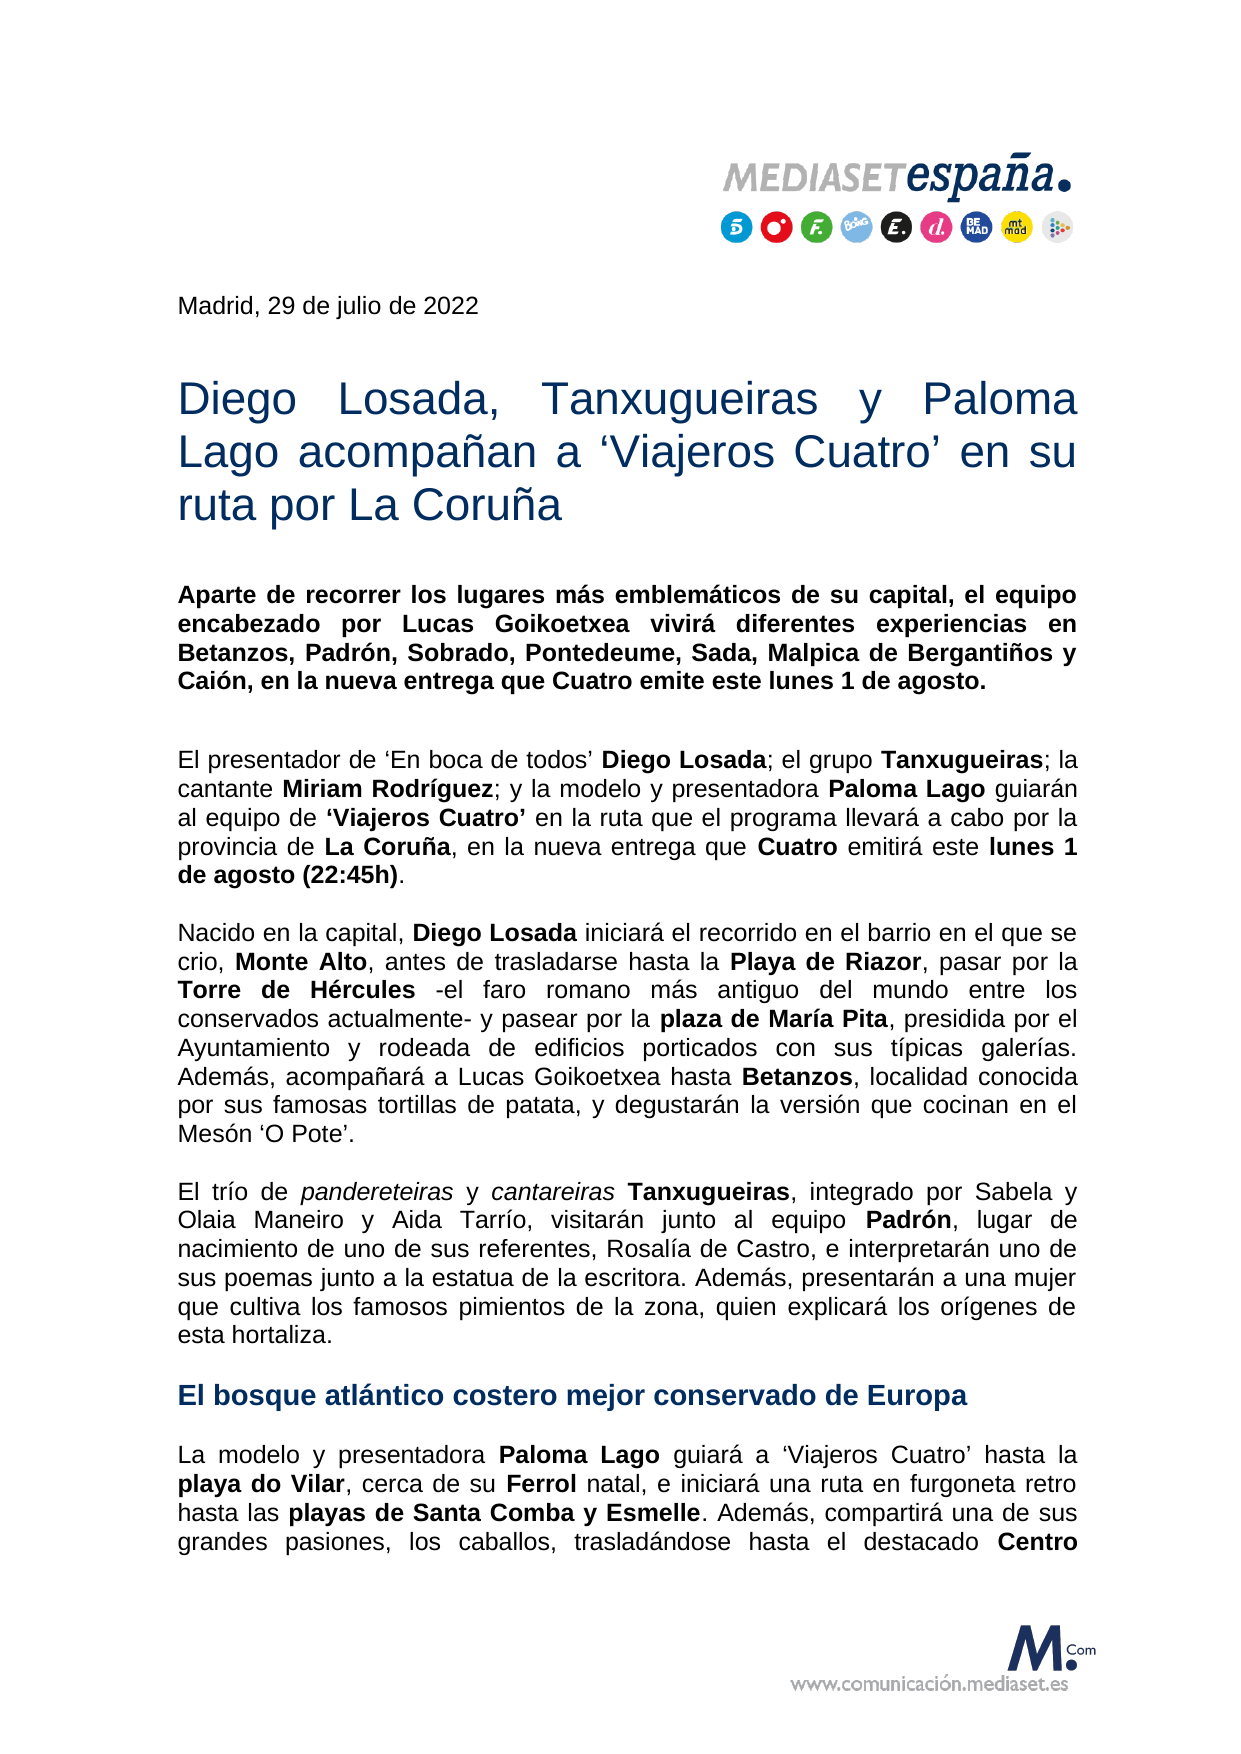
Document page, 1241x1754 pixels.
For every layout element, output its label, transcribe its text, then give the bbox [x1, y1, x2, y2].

text Nacido en la capital, Diego Losada iniciará el recorrido en el barrio en el que se crio, Monte Alto, antes de trasladarse hasta la Playa de Riazor, pasar por la Torre de Hércules -el faro romano más antiguo del mundo entre los conservados actualmente- y pasear por la plaza de María Pita, presidida por el Ayuntamiento y rodeada de edificios porticados con sus típicas galerías. Además, acompañará a Lucas Goikoetxea hasta Betanzos, localidad conocida por sus famosas tortillas de patata, y degustarán la versión que cocinan en el Mesón ‘O Pote’. [177, 918, 1078, 1148]
picture [777, 1602, 1240, 1709]
text Diego Losada, Tanxugueiras y Paloma Lago acompañan a ‘Viajeros Cuatro’ en su ruta por La Coruña [177, 372, 1078, 530]
text El bosque atlántico costero mejor conservado de Europa [177, 1378, 1078, 1411]
text El trío de pandereteiras y cantareiras Tanxugueiras, integrado por Sabela y Olaia Maneiro y Aida Tarrío, visitarán junto al equipo Padrón, lugar de nacimiento de uno de sus referentes, Rosalía de Castro, e interpretarán uno de sus poemas junto a la estatua de la escritora. Además, presentarán a una mujer que cultiva los famosos pimientos de la zona, quien explicará los orígenes de esta hortaliza. [177, 1177, 1078, 1349]
picture [657, 141, 1139, 253]
text El presentador de ‘En boca de todos’ Diego Losada; el grupo Tanxugueiras; la cantante Miriam Rodríguez; y la modelo y presentadora Paloma Lago guiarán al equipo de ‘Viajeros Cuatro’ en la ruta que el programa llevará a cabo por la provincia de La Coruña, en la nueva entrega que Cuatro emitirá este lunes 1 de agosto (22:45h). [177, 745, 1078, 889]
text Madrid, 29 de julio de 2022 [177, 291, 1078, 320]
text Aparte de recorrer los lugares más emblemáticos de su capital, el equipo encabezado por Lucas Goikoetxea vivirá diferentes experiencias en Betanzos, Padrón, Sobrado, Pontedeume, Sada, Malpica de Bergantiños y Caión, en la nueva entrega que Cuatro emite este lunes 1 de agosto. [177, 580, 1078, 695]
